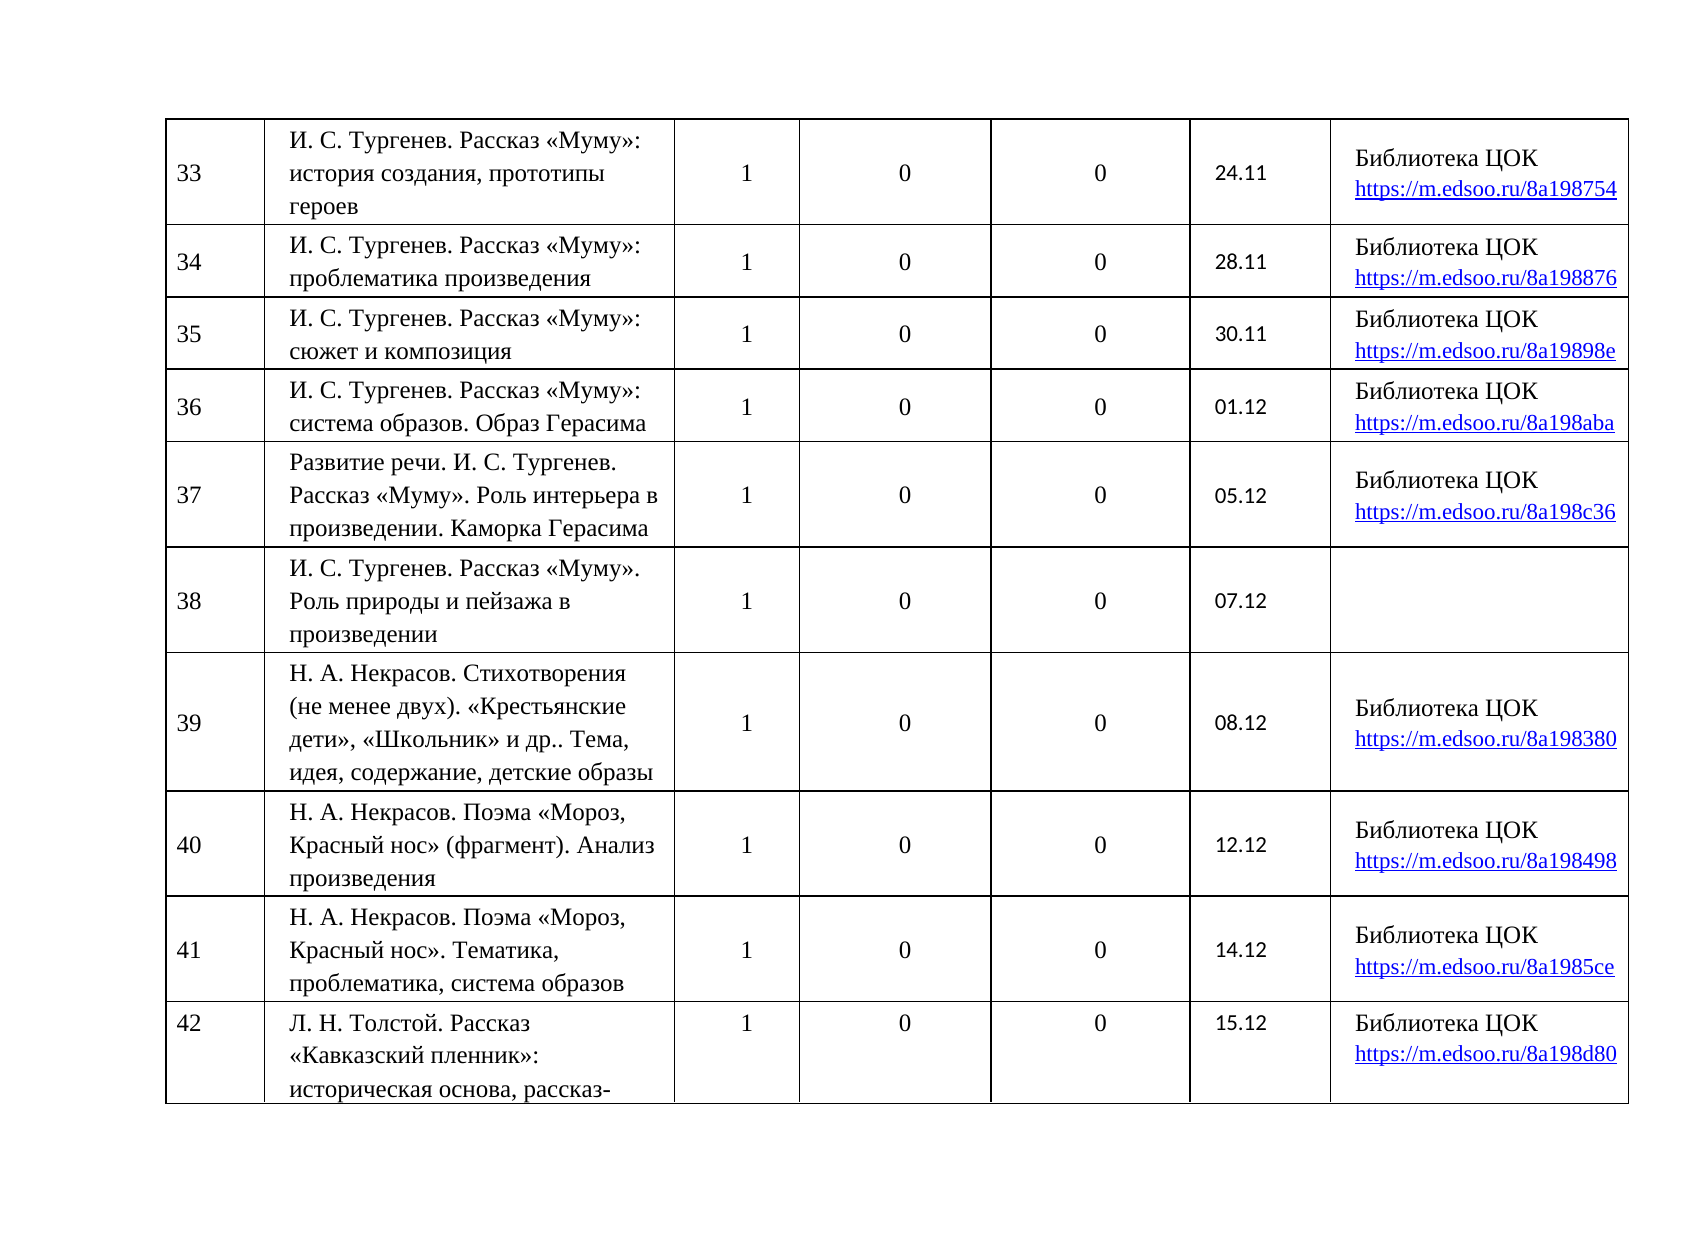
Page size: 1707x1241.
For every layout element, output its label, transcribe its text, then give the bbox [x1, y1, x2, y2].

table_cell 1 [675, 442, 799, 546]
table_cell 37 [167, 442, 264, 546]
table_cell 0 [800, 225, 990, 296]
table_cell 1 [675, 792, 799, 895]
table_cell 0 [800, 442, 990, 546]
table_cell 35 [167, 298, 264, 368]
table_cell 0 [992, 792, 1189, 895]
table_cell Библиотека ЦОК https://m.edsoo.ru/8a19898e [1331, 298, 1628, 368]
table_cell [1331, 1002, 1628, 1102]
table_cell И. С. Тургенев. Рассказ «Муму»: система образов. Образ Герасима [265, 370, 674, 441]
table_cell 30.11 [1191, 298, 1330, 368]
table_cell 0 [800, 298, 990, 368]
table_cell 0 [992, 370, 1189, 441]
table_cell Библиотека ЦОК https://m.edsoo.ru/8a198380 [1331, 653, 1628, 790]
table_cell И. С. Тургенев. Рассказ «Муму»: проблематика произведения [265, 225, 674, 296]
table_cell 34 [167, 225, 264, 296]
table_cell 0 [992, 442, 1189, 546]
table_cell 1 [675, 897, 799, 1001]
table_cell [265, 1002, 674, 1102]
table_cell 0 [992, 120, 1189, 223]
table_cell Н. А. Некрасов. Стихотворения (не менее двух). «Крестьянские дети», «Школьник» и др.. Тема, идея, содержание, детские образы [265, 653, 674, 790]
table_cell 0 [992, 548, 1189, 652]
table_cell 0 [800, 653, 990, 790]
table_cell 36 [167, 370, 264, 441]
table_cell 38 [167, 548, 264, 652]
table_cell 0 [800, 897, 990, 1001]
table_cell 0 [992, 1002, 1189, 1102]
table_cell 28.11 [1191, 225, 1330, 296]
table_cell 0 [992, 897, 1189, 1001]
table_cell Библиотека ЦОК https://m.edsoo.ru/8a198876 [1331, 225, 1628, 296]
table_cell Н. А. Некрасов. Поэма «Мороз, Красный нос». Тематика, проблематика, система образов [265, 897, 674, 1001]
table_cell Развитие речи. И. С. Тургенев. Рассказ «Муму». Роль интерьера в произведении. Каморка Герасима [265, 442, 674, 546]
table_cell 08.12 [1191, 653, 1330, 790]
table_cell 33 [167, 120, 264, 223]
table_cell 1 [675, 225, 799, 296]
table_cell И. С. Тургенев. Рассказ «Муму»: сюжет и композиция [265, 298, 674, 368]
table_cell 1 [675, 1002, 799, 1102]
table_cell 1 [675, 548, 799, 652]
table_cell 1 [675, 298, 799, 368]
table_cell 12.12 [1191, 792, 1330, 895]
table_cell 0 [800, 370, 990, 441]
table_cell 24.11 [1191, 120, 1330, 223]
table_cell 0 [800, 792, 990, 895]
table_cell И. С. Тургенев. Рассказ «Муму»: история создания, прототипы героев [265, 120, 674, 223]
table_cell Библиотека ЦОК https://m.edsoo.ru/8a198754 [1331, 120, 1628, 223]
table_cell 40 [167, 792, 264, 895]
table_cell Библиотека ЦОК https://m.edsoo.ru/8a198c36 [1331, 442, 1628, 546]
table_cell 1 [675, 653, 799, 790]
table_cell 42 [167, 1002, 264, 1102]
table_cell 1 [675, 120, 799, 223]
table_cell 0 [992, 298, 1189, 368]
table_cell И. С. Тургенев. Рассказ «Муму». Роль природы и пейзажа в произведении [265, 548, 674, 652]
table_cell [1331, 548, 1628, 652]
table_cell Библиотека ЦОК https://m.edsoo.ru/8a198498 [1331, 792, 1628, 895]
table_cell 1 [675, 370, 799, 441]
table_cell Библиотека ЦОК https://m.edsoo.ru/8a198aba [1331, 370, 1628, 441]
table_cell 0 [992, 225, 1189, 296]
table_cell 14.12 [1191, 897, 1330, 1001]
table_cell 07.12 [1191, 548, 1330, 652]
table_cell 0 [800, 1002, 990, 1102]
table_cell 01.12 [1191, 370, 1330, 441]
table_cell 15.12 [1191, 1002, 1330, 1102]
table_cell 39 [167, 653, 264, 790]
table_cell 05.12 [1191, 442, 1330, 546]
table_cell 0 [800, 120, 990, 223]
table_cell Библиотека ЦОК https://m.edsoo.ru/8a1985ce [1331, 897, 1628, 1001]
table_cell 0 [800, 548, 990, 652]
table_cell 0 [992, 653, 1189, 790]
table_cell 41 [167, 897, 264, 1001]
table_cell Н. А. Некрасов. Поэма «Мороз, Красный нос» (фрагмент). Анализ произведения [265, 792, 674, 895]
